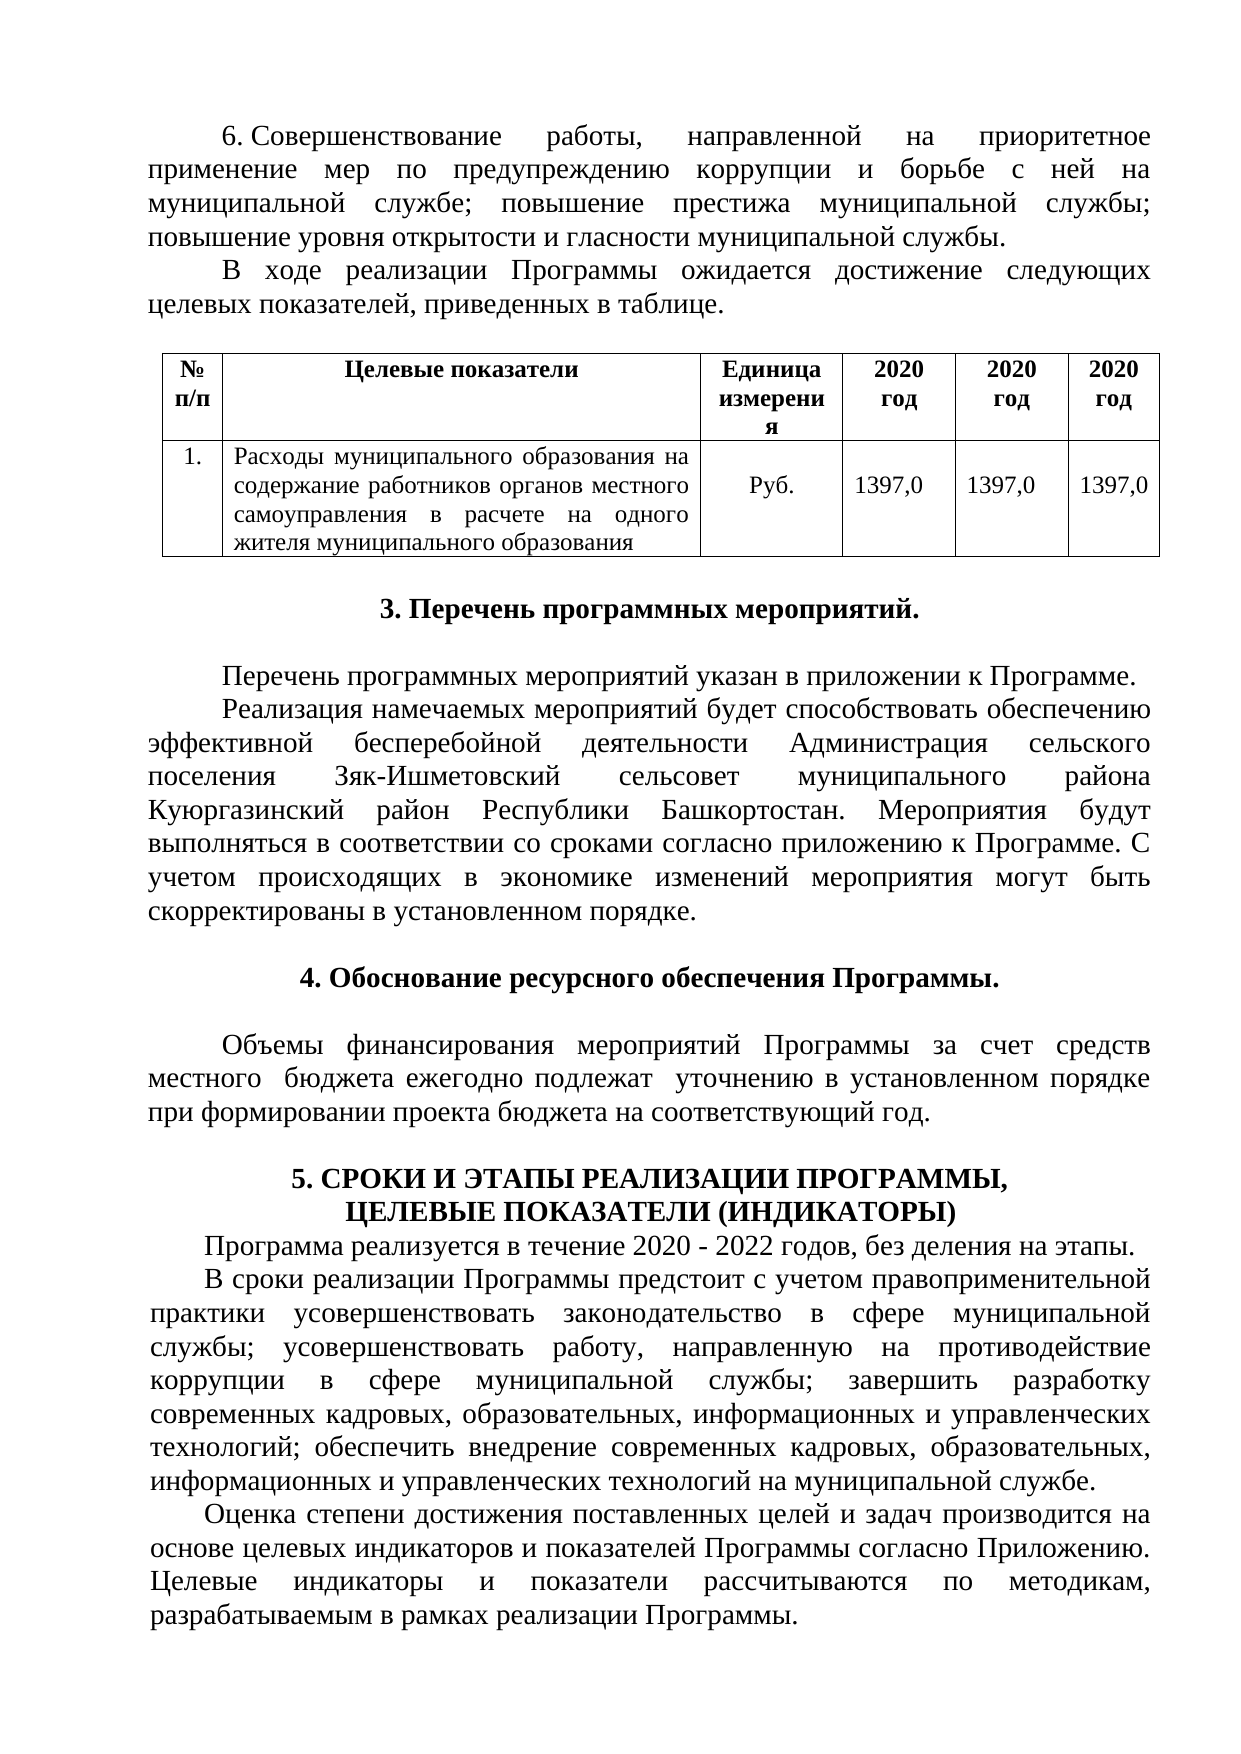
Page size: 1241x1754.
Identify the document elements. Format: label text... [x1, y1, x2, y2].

table_header 2020 год [1069, 354, 1159, 440]
table_cell 1397,0 [956, 441, 1068, 556]
table_cell 1397,0 [843, 441, 955, 556]
table_header Целевые показатели [223, 354, 700, 440]
text ЦЕЛЕВЫЕ ПОКАЗАТЕЛИ (ИНДИКАТОРЫ) [150, 1194, 1152, 1228]
text 3. Перечень программных мероприятий. [148, 591, 1152, 624]
text Перечень программных мероприятий указан в приложении к Программе. [148, 658, 1152, 691]
text 4. Обоснование ресурсного обеспечения Программы. [148, 960, 1152, 993]
table_header № п/п [163, 354, 222, 440]
table_cell Расходы муниципального образования на содержание работников органов местного самоуправления в расчете на одного жителя муниципального образования [223, 441, 700, 556]
text Программа реализуется в течение 2020 - 2022 годов, без деления на этапы. [150, 1228, 1152, 1262]
text 5. СРОКИ И ЭТАПЫ РЕАЛИЗАЦИИ ПРОГРАММЫ, [148, 1161, 1152, 1194]
table_header Единица измерения [701, 354, 842, 440]
table_header 2020 год [843, 354, 955, 440]
table_cell Руб. [701, 441, 842, 556]
table_cell 1397,0 [1069, 441, 1159, 556]
table_cell 1. [163, 441, 222, 556]
text Оценка степени достижения поставленных целей и задач производится на основе целевых индикаторов и показателей Программы согласно Приложению. Целевые индикаторы и показатели рассчитываются по методикам, разрабатываемым в рамках реализации Программы. [150, 1496, 1152, 1631]
text 6. Совершенствование работы, направленной на приоритетное применение мер по предупреждению коррупции и борьбе с ней на муниципальной службе; повышение престижа муниципальной службы; повышение уровня открытости и гласности муниципальной службы. [148, 118, 1152, 252]
text В сроки реализации Программы предстоит с учетом правоприменительной практики усовершенствовать законодательство в сфере муниципальной службы; усовершенствовать работу, направленную на противодействие коррупции в сфере муниципальной службы; завершить разработку современных кадровых, образовательных, информационных и управленческих технологий; обеспечить внедрение современных кадровых, образовательных, информационных и управленческих технологий на муниципальной службе. [150, 1262, 1152, 1496]
text В ходе реализации Программы ожидается достижение следующих целевых показателей, приведенных в таблице. [148, 252, 1152, 319]
text Реализация намечаемых мероприятий будет способствовать обеспечению эффективной бесперебойной деятельности Администрация сельского поселения Зяк-Ишметовский сельсовет муниципального района Куюргазинский район Республики Башкортостан. Мероприятия будут выполняться в соответствии со сроками согласно приложению к Программе. С учетом происходящих в экономике изменений мероприятия могут быть скорректированы в установленном порядке. [148, 691, 1152, 926]
text Объемы финансирования мероприятий Программы за счет средств местного бюджета ежегодно подлежат уточнению в установленном порядке при формировании проекта бюджета на соответствующий год. [148, 1027, 1152, 1127]
table_header 2020 год [956, 354, 1068, 440]
